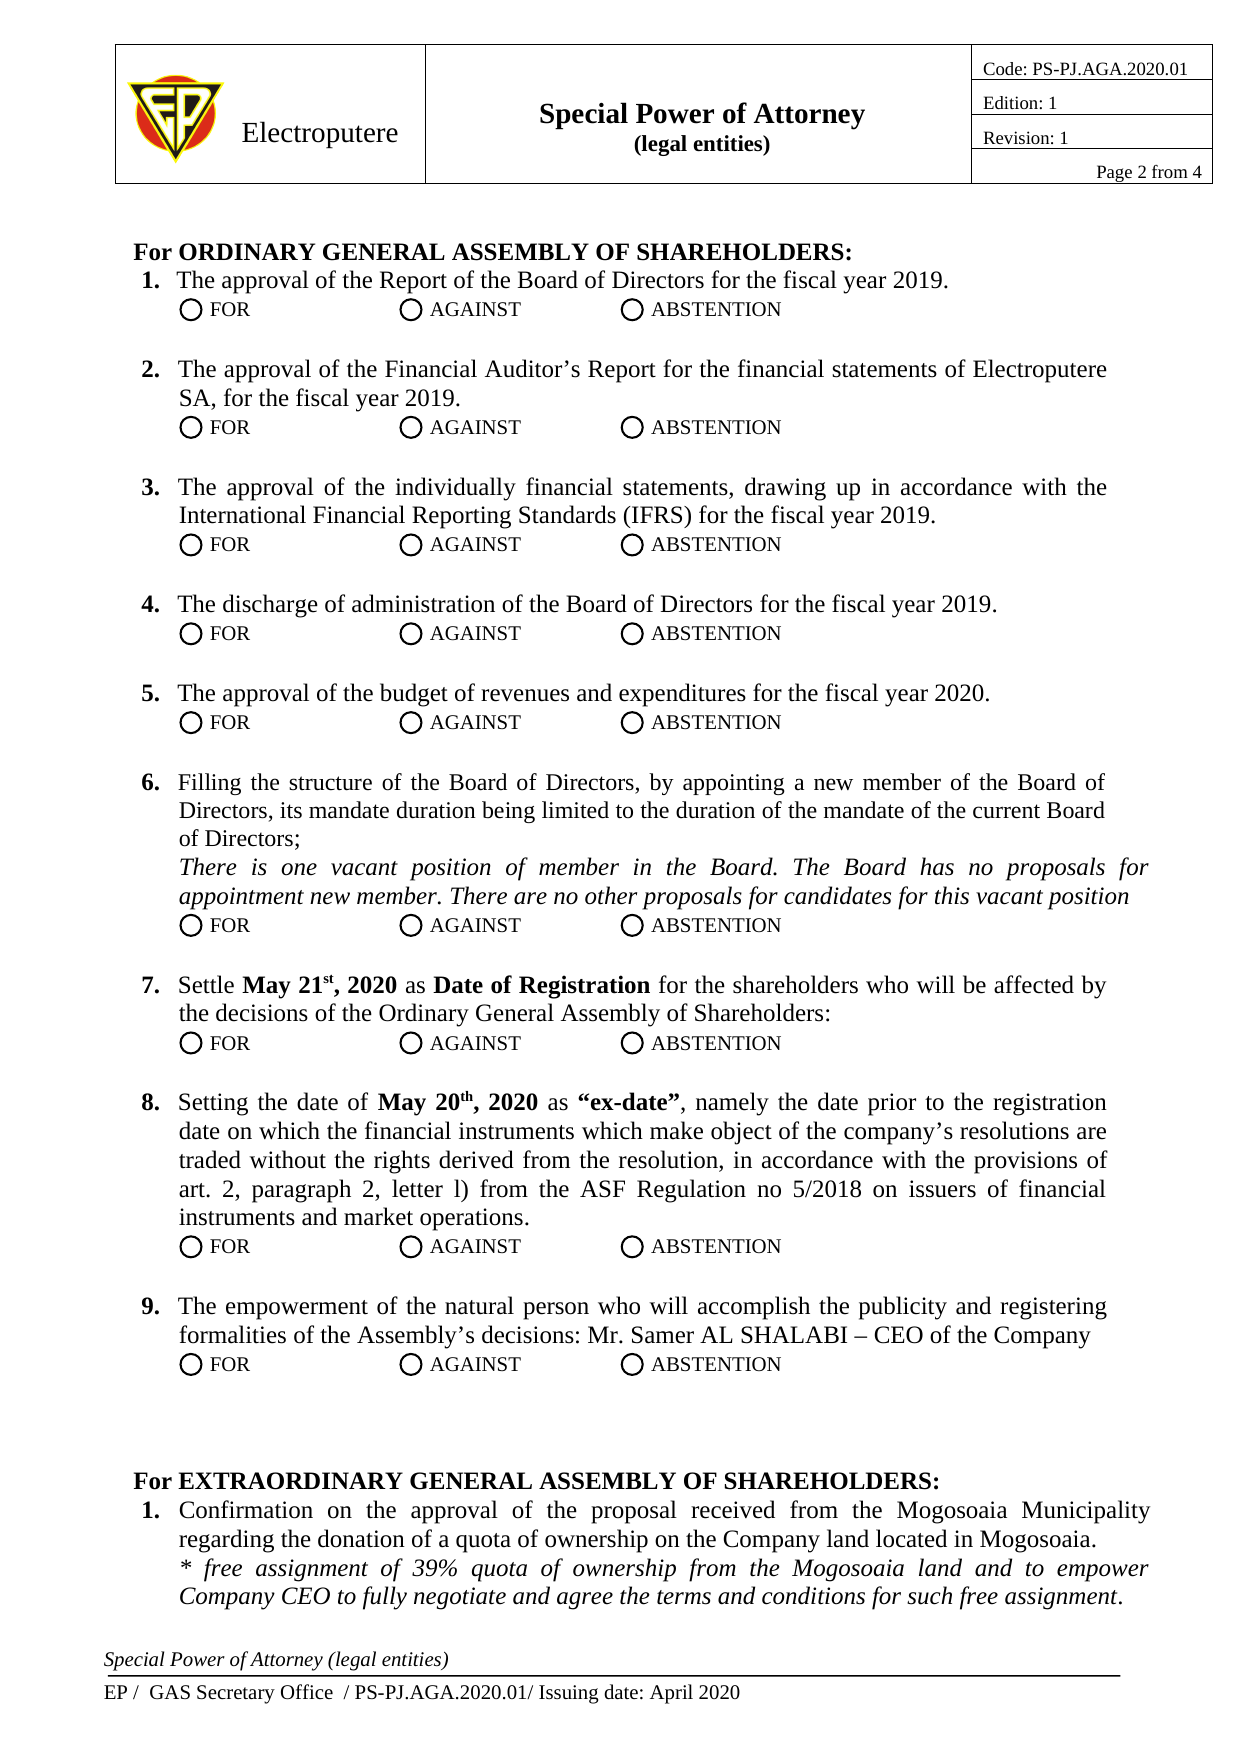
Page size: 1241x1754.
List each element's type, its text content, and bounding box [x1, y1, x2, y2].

list The approval of the budget of revenues and expenditures for the fiscal year 2020. [141, 678, 1152, 707]
list Setting the date of May 20th, 2020 as “ex-date”, namely the date prior to the registration date on which the financial instruments which make object of the company’s resolutions are traded without the rights derived from the resolution, in accordance with the provisions of art. 2, paragraph 2, letter l) from the ASF Regulation no 5/2018 on issuers of financial instruments and market operations. [141, 1087, 1108, 1231]
list The approval of the individually financial statements, drawing up in accordance with the International Financial Reporting Standards (IFRS) for the fiscal year 2019. [141, 472, 1108, 529]
list Filling the structure of the Board of Directors, by appointing a new member of the Board of Directors, its mandate duration being limited to the duration of the mandate of the current Board of Directors; [141, 767, 1108, 852]
picture [126, 65, 227, 167]
text There is one vacant position of member in the Board. The Board has no proposals for appointment new member. There are no other proposals for candidates for this vacant position [178, 852, 1152, 910]
list Settle May 21st, 2020 as Date of Registration for the shareholders who will be affected by the decisions of the Ordinary General Assembly of Shareholders: [141, 970, 1108, 1027]
list The approval of the Financial Auditor’s Report for the financial statements of Electroputere SA, for the fiscal year 2019. [141, 354, 1108, 412]
list The discharge of administration of the Board of Directors for the fiscal year 2019. [141, 589, 1108, 618]
list Confirmation on the approval of the proposal received from the Mogosoaia Municipality regarding the donation of a quota of ownership on the Company land located in Mogosoaia. [141, 1495, 1152, 1553]
list The empowerment of the natural person who will accomplish the publicity and registering formalities of the Assembly’s decisions: Mr. Samer AL SHALABI – CEO of the Company [141, 1291, 1108, 1349]
list The approval of the Report of the Board of Directors for the fiscal year 2019. [141, 265, 1108, 294]
text * free assignment of 39% quota of ownership from the Mogosoaia land and to empower Company CEO to fully negotiate and agree the terms and conditions for such free assignment. [178, 1553, 1152, 1610]
text For EXTRAORDINARY GENERAL ASSEMBLY OF SHAREHOLDERS: [103, 1466, 1152, 1495]
text For ORDINARY GENERAL ASSEMBLY OF SHAREHOLDERS: [103, 237, 1152, 265]
